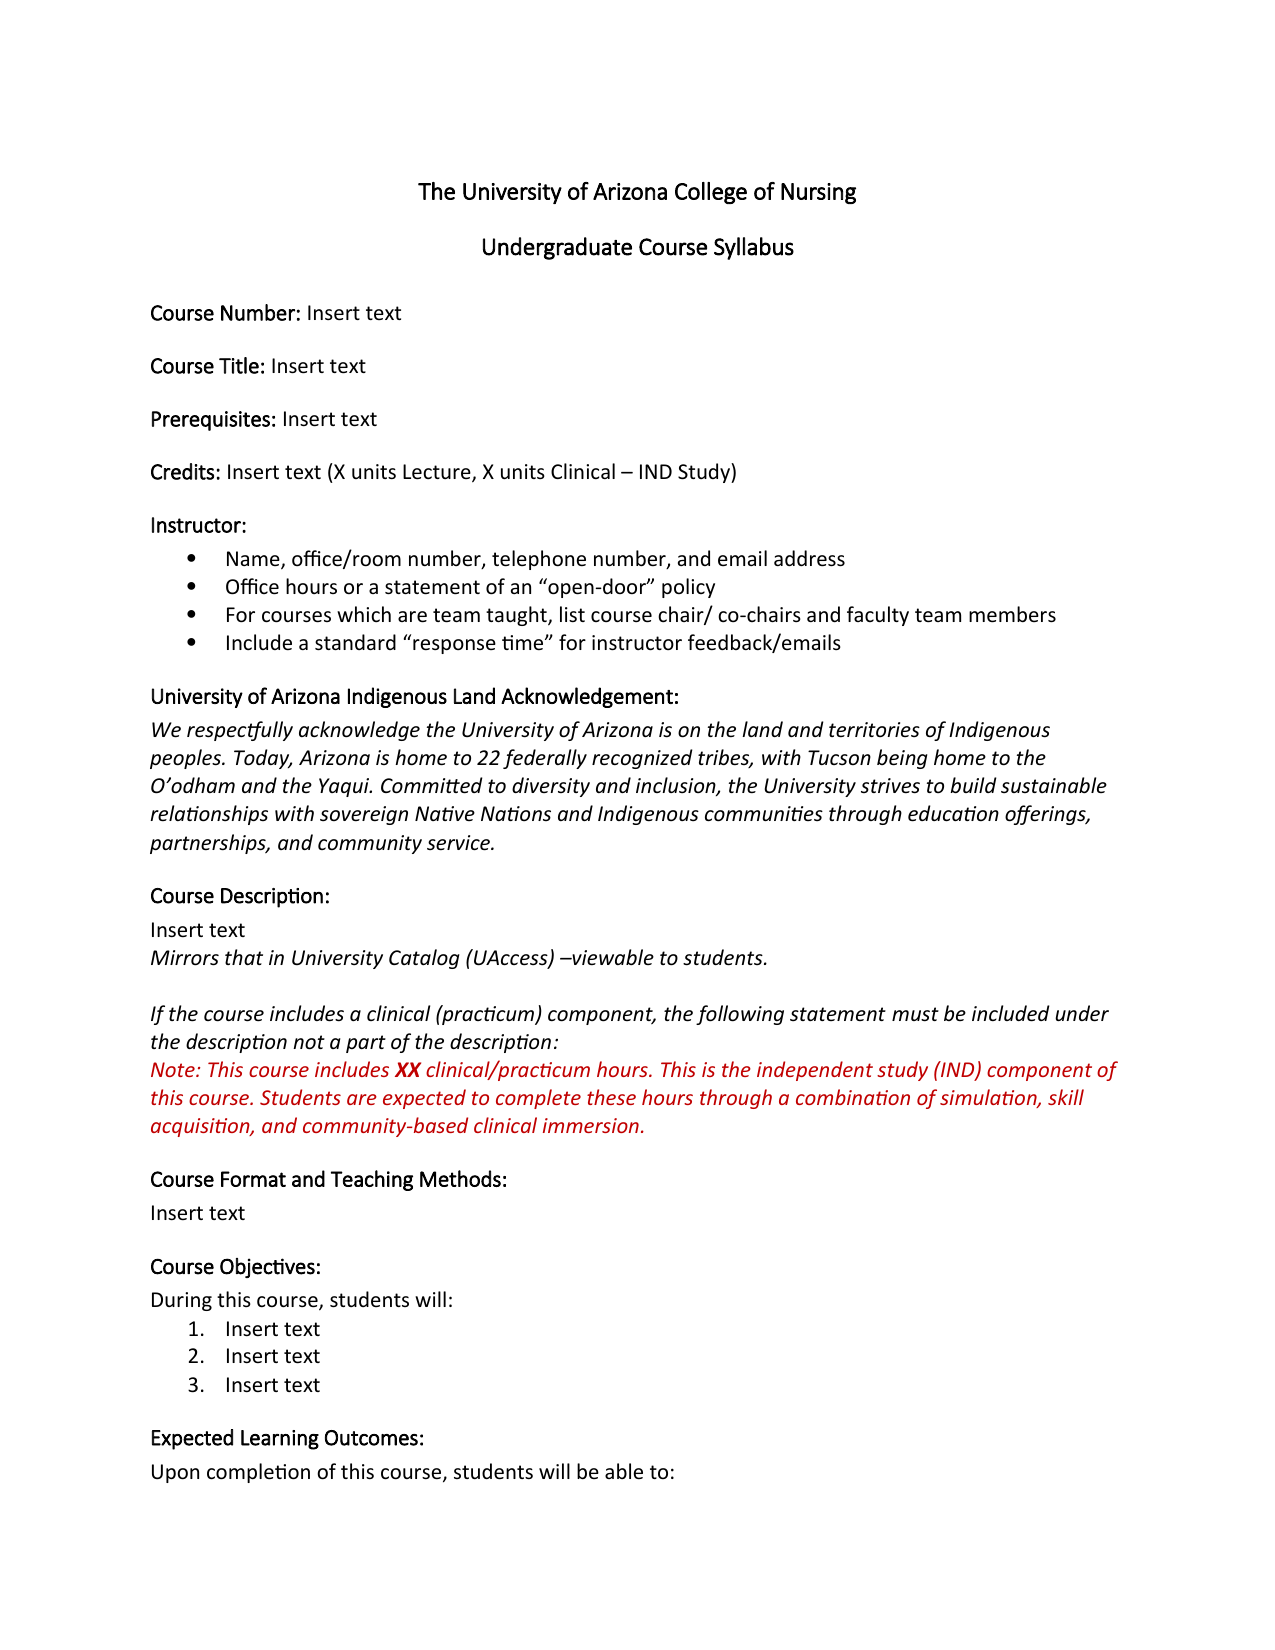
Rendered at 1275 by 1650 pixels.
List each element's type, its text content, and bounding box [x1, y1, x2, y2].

text University of Arizona Indigenous Land Acknowledgement: [150, 681, 1125, 709]
list Insert text [187, 1314, 1125, 1342]
text Include a standard “response time” for instructor feedback/emails [187, 628, 1125, 656]
text The University of Arizona College of Nursing [150, 175, 1125, 206]
text Credits: Insert text (X units Lecture, X units Clinical – IND Study) [150, 457, 1125, 485]
text During this course, students will: [150, 1286, 1125, 1314]
text Course Objectives: [150, 1251, 1125, 1279]
text Course Number: Insert text [150, 298, 1125, 326]
text Insert text [150, 1198, 1125, 1226]
text Name, office/room number, telephone number, and email address [187, 544, 1125, 572]
text Office hours or a statement of an “open-door” policy [187, 572, 1125, 600]
list We respectfully acknowledge the University of Arizona is on the land and territories of Indigenous peoples. Today, Arizona is home to 22 federally recognized tribes, with Tucson being home to the O’odham and the Yaqui. Committed to diversity and inclusion, the University strives to build sustainable relationships with sovereign Native Nations and Indigenous communities through education offerings, partnerships, and community service. [150, 716, 1125, 856]
text Course Description: [150, 881, 1125, 909]
text Course Format and Teaching Methods: [150, 1164, 1125, 1192]
text Undergraduate Course Syllabus [150, 231, 1125, 292]
list Insert text [187, 1370, 1125, 1398]
text Mirrors that in University Catalog (UAccess) –viewable to students. [150, 943, 1125, 971]
text Instructor: [150, 510, 1125, 538]
text Note: This course includes XX clinical/practicum hours. This is the independent study (IND) component of this course. Students are expected to complete these hours through a combination of simulation, skill acquisition, and community-based clinical immersion. [150, 1055, 1125, 1139]
text Expected Learning Outcomes: [150, 1423, 1125, 1451]
list Insert text [187, 1342, 1125, 1370]
text Prerequisites: Insert text [150, 404, 1125, 432]
text If the course includes a clinical (practicum) component, the following statement must be included under the description not a part of the description: [150, 999, 1125, 1055]
text Insert text [150, 915, 1125, 943]
text Course Title: Insert text [150, 351, 1125, 379]
text Upon completion of this course, students will be able to: [150, 1457, 1125, 1485]
text For courses which are team taught, list course chair/ co-chairs and faculty team members [187, 600, 1125, 628]
